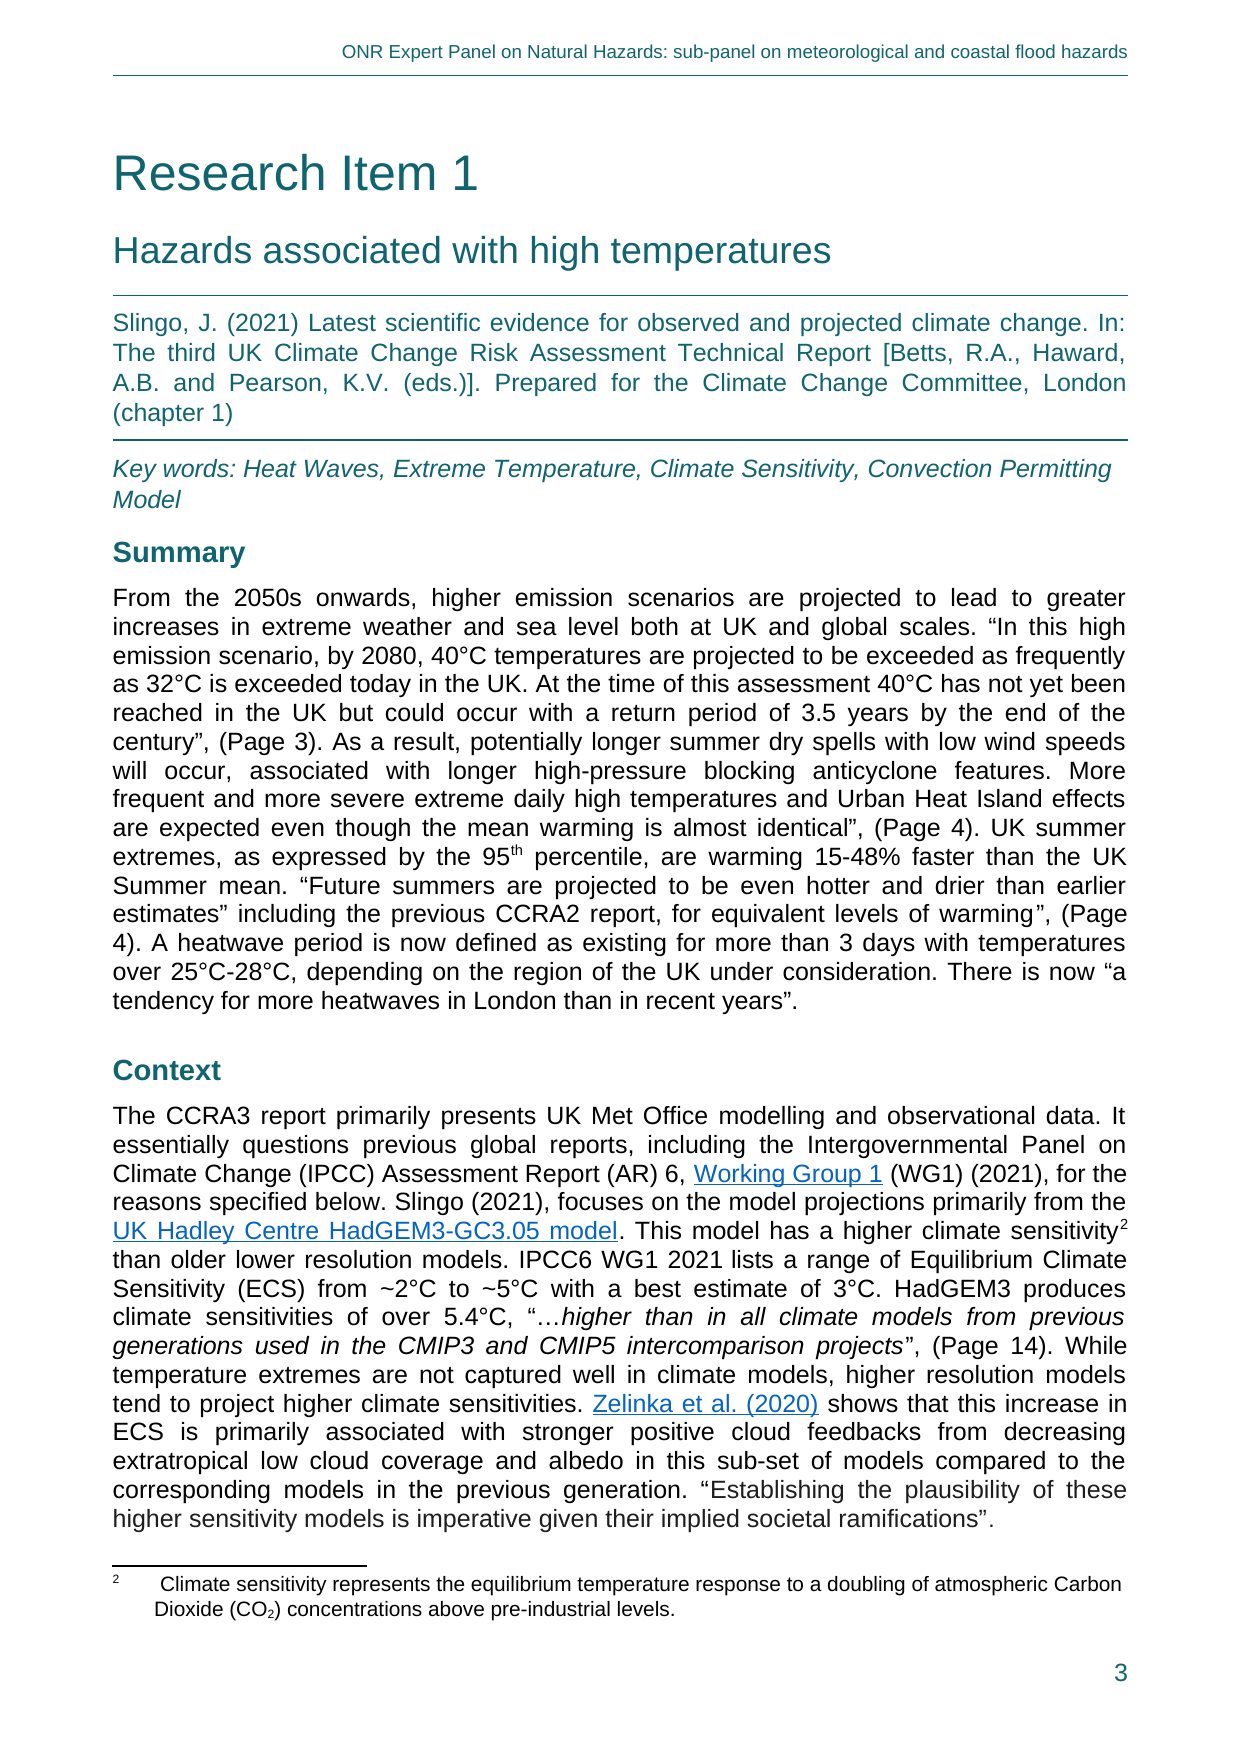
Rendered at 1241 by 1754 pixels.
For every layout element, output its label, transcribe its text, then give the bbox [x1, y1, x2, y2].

text From the 2050s onwards, higher emission scenarios are projected to lead to greater increases in extreme weather and sea level both at UK and global scales. “In this high emission scenario, by 2080, 40°C temperatures are projected to be exceeded as frequently as 32°C is exceeded today in the UK. At the time of this assessment 40°C has not yet been reached in the UK but could occur with a return period of 3.5 years by the end of the century”, (Page 3). As a result, potentially longer summer dry spells with low wind speeds will occur, associated with longer high-pressure blocking anticyclone features. More frequent and more severe extreme daily high temperatures and Urban Heat Island effects are expected even though the mean warming is almost identical”, (Page 4). UK summer extremes, as expressed by the 95th percentile, are warming 15-48% faster than the UK Summer mean. “Future summers are projected to be even hotter and drier than earlier estimates” including the previous CCRA2 report, for equivalent levels of warming”, (Page 4). A heatwave period is now defined as existing for more than 3 days with temperatures over 25°C-28°C, depending on the region of the UK under consideration. There is now “a tendency for more heatwaves in London than in recent years”. [112, 583, 1128, 1014]
subtitle Context [112, 1053, 1128, 1087]
subtitle Hazards associated with high temperatures [112, 228, 1128, 272]
subtitle Summary [112, 536, 1128, 569]
subtitle Research Item 1 [112, 143, 1128, 201]
text Slingo, J. (2021) Latest scientific evidence for observed and projected climate change. In: The third UK Climate Change Risk Assessment Technical Report [Betts, R.A., Haward, A.B. and Pearson, K.V. (eds.)]. Prepared for the Climate Change Committee, London (chapter 1) [112, 296, 1128, 441]
text The CCRA3 report primarily presents UK Met Office modelling and observational data. It essentially questions previous global reports, including the Intergovernmental Panel on Climate Change (IPCC) Assessment Report (AR) 6, Working Group 1 (WG1) (2021), for the reasons specified below. Slingo (2021), focuses on the model projections primarily from the UK Hadley Centre HadGEM3-GC3.05 model. This model has a higher climate sensitivity than older lower resolution models. IPCC6 WG1 2021 lists a range of Equilibrium Climate Sensitivity (ECS) from ~2°C to ~5°C with a best estimate of 3°C. HadGEM3 produces climate sensitivities of over 5.4°C, “…higher than in all climate models from previous generations used in the CMIP3 and CMIP5 intercomparison projects”, (Page 14). While temperature extremes are not captured well in climate models, higher resolution models tend to project higher climate sensitivities. Zelinka et al. (2020) shows that this increase in ECS is primarily associated with stronger positive cloud feedbacks from decreasing extratropical low cloud coverage and albedo in this sub-set of models compared to the corresponding models in the previous generation. “Establishing the plausibility of these higher sensitivity models is imperative given their implied societal ramifications”. [112, 1101, 1128, 1532]
subtitle Key words: Heat Waves, Extreme Temperature, Climate Sensitivity, Convection Permitting Model [112, 454, 1128, 513]
